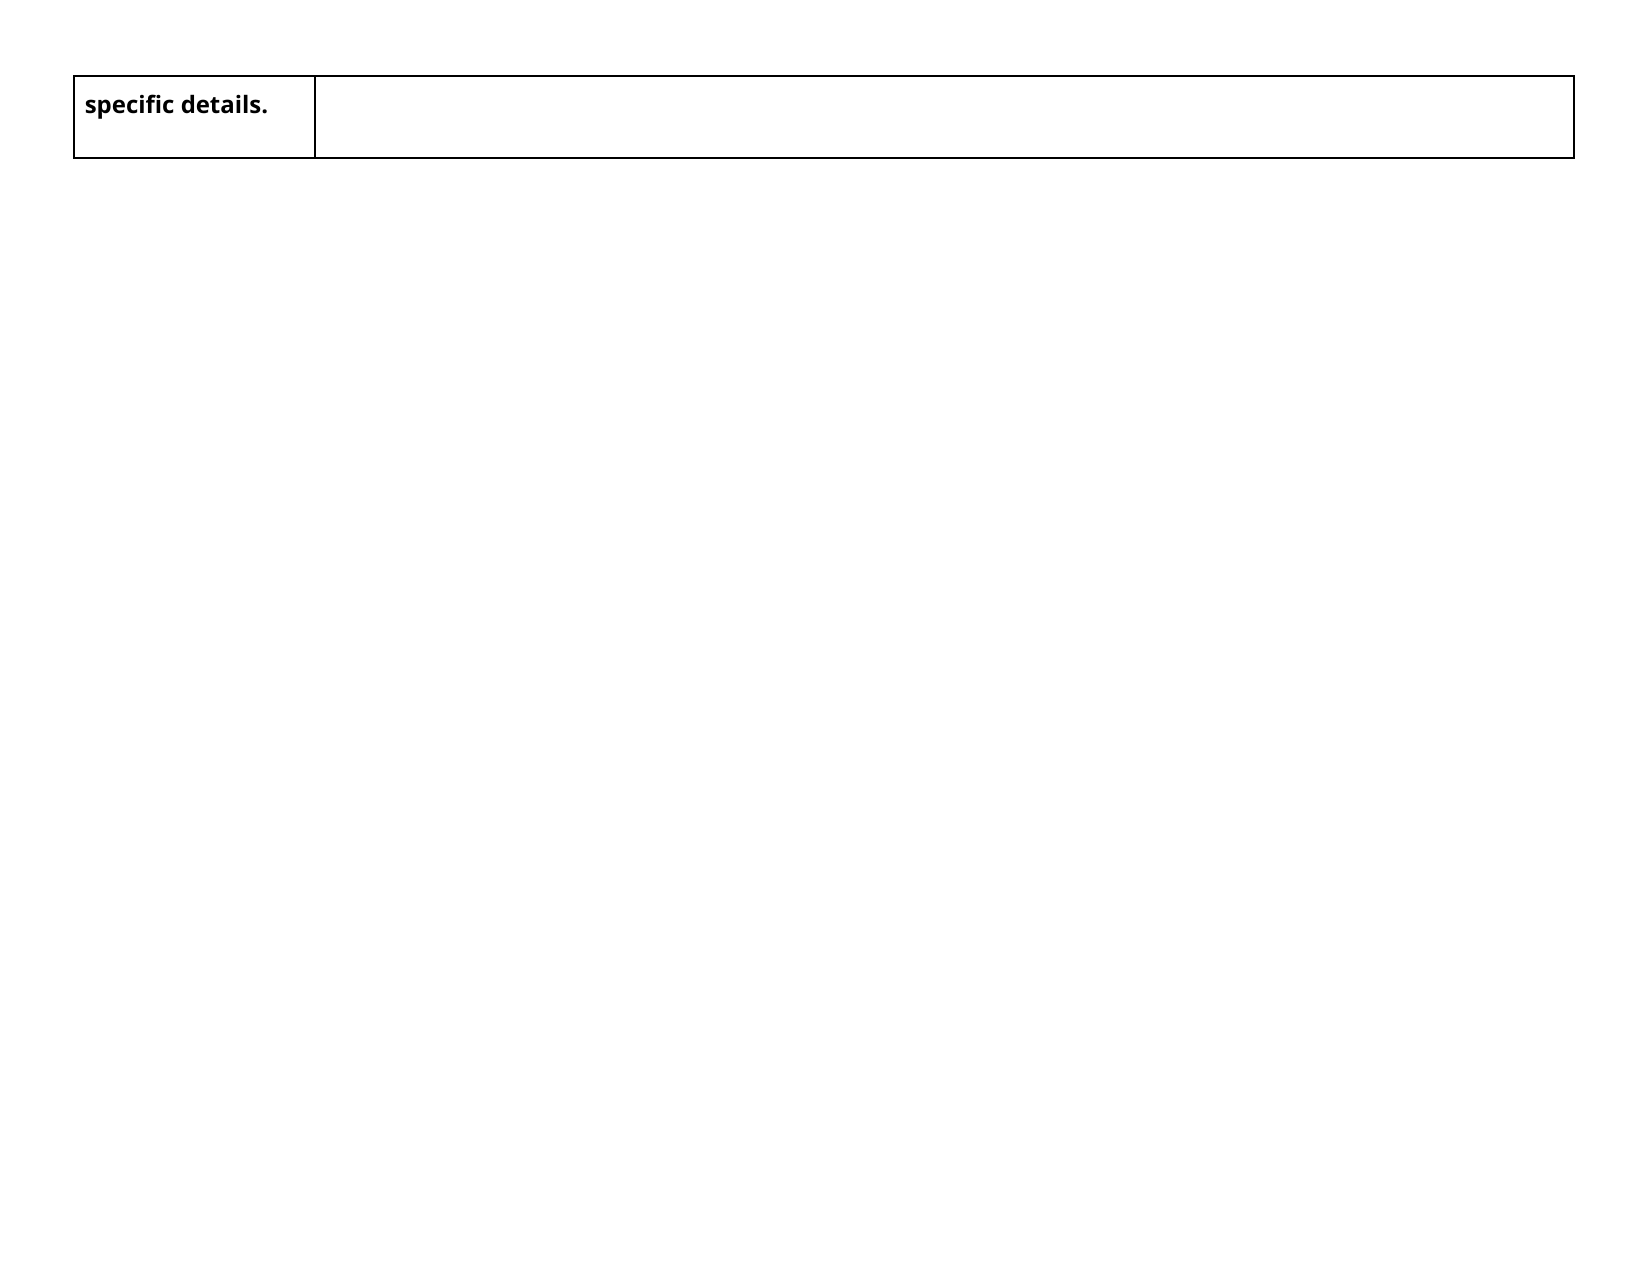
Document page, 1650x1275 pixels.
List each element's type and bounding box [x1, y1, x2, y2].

table_cell [75, 77, 314, 157]
table_cell [316, 77, 1573, 157]
